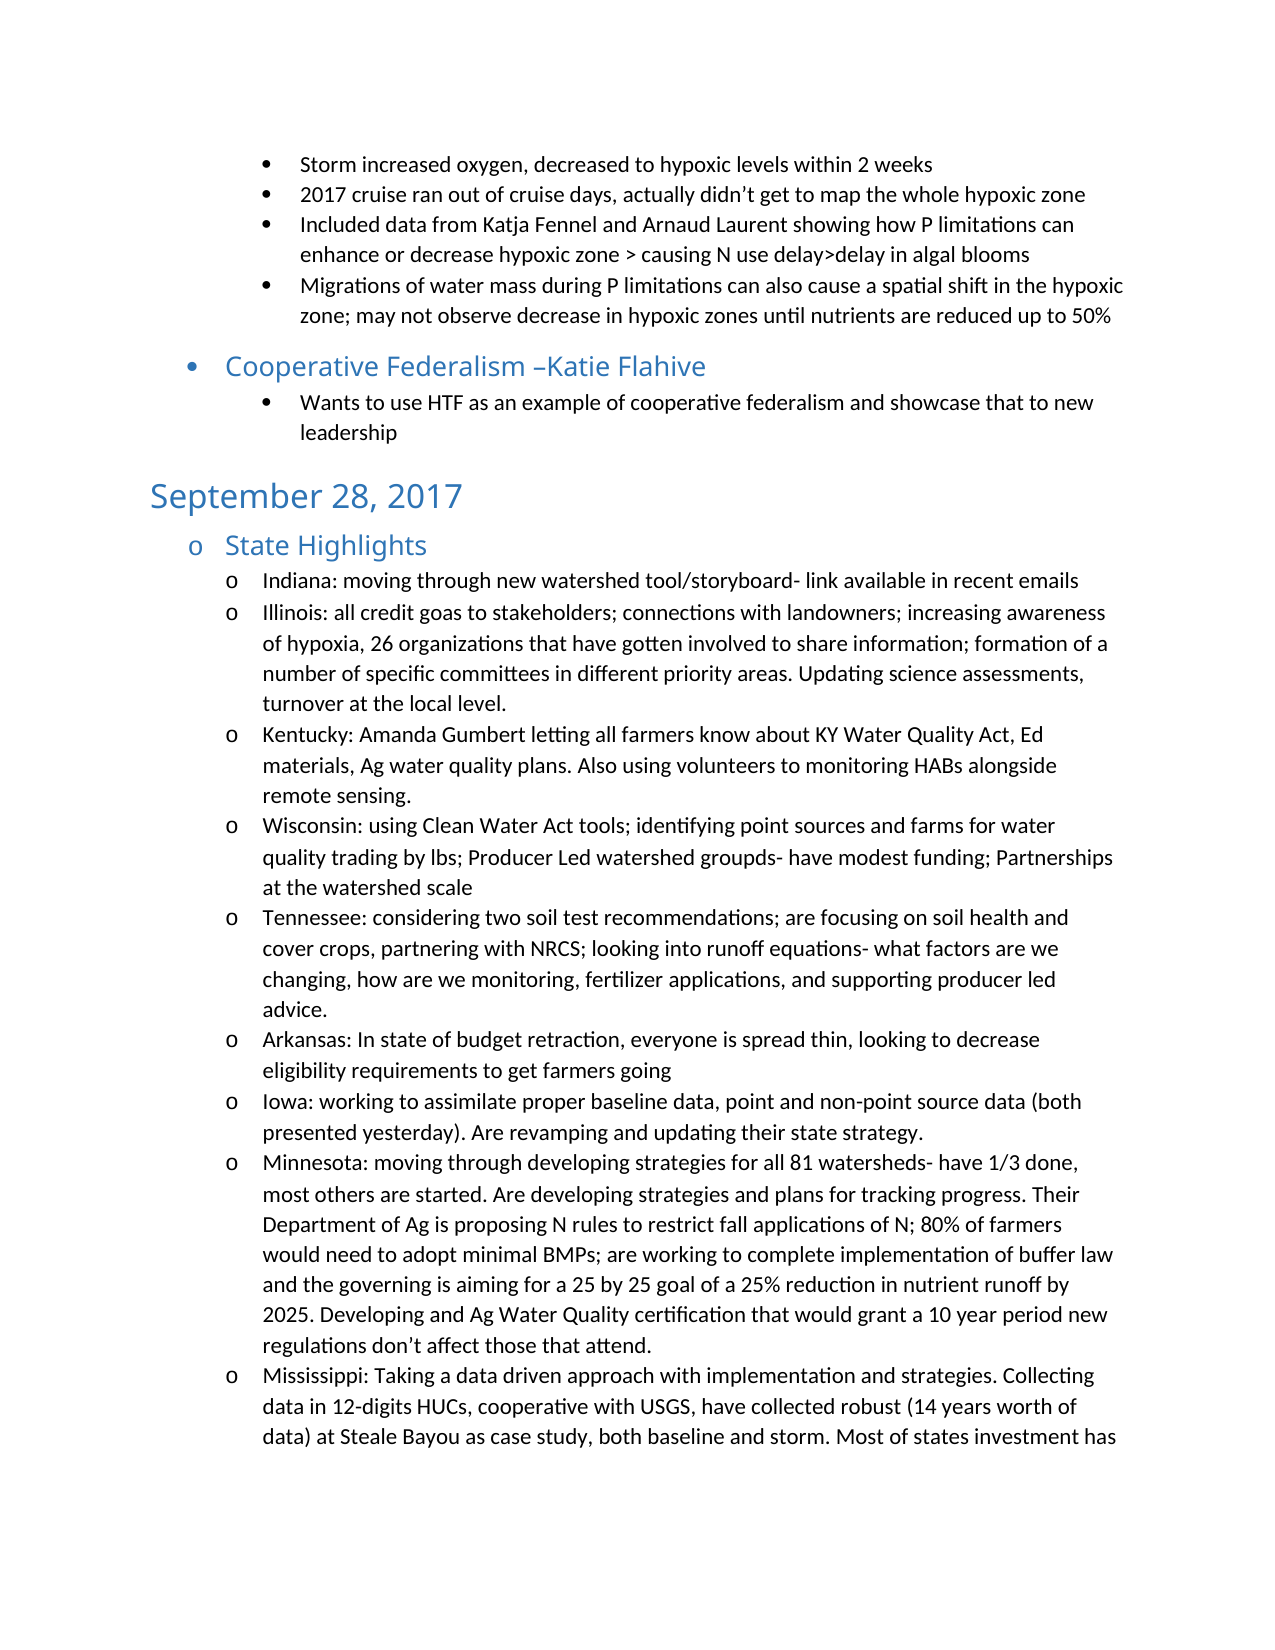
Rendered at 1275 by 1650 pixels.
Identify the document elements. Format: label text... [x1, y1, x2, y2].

list Kentucky: Amanda Gumbert letting all farmers know about KY Water Quality Act, Ed materials, Ag water quality plans. Also using volunteers to monitoring HABs alongside remote sensing. [225, 720, 1125, 809]
list Arkansas: In state of budget retraction, everyone is spread thin, looking to decrease eligibility requirements to get farmers going [225, 1025, 1125, 1084]
subtitle September 28, 2017 [150, 473, 1125, 518]
list Wisconsin: using Clean Water Act tools; identifying point sources and farms for water quality trading by lbs; Producer Led watershed groupds- have modest funding; Partnerships at the watershed scale [225, 811, 1125, 901]
list Wants to use HTF as an example of cooperative federalism and showcase that to new leadership [262, 388, 1125, 446]
list Indiana: moving through new watershed tool/storyboard- link available in recent emails [225, 566, 1125, 595]
list Iowa: working to assimilate proper baseline data, point and non-point source data (both presented yesterday). Are revamping and updating their state strategy. [225, 1087, 1125, 1146]
list Minnesota: moving through developing strategies for all 81 watersheds- have 1/3 done, most others are started. Are developing strategies and plans for tracking progress. Their Department of Ag is proposing N rules to restrict fall applications of N; 80% of farmers would need to adopt minimal BMPs; are working to complete implementation of buffer law and the governing is aiming for a 25 by 25 goal of a 25% reduction in nutrient runoff by 2025. Developing and Ag Water Quality certification that would grant a 10 year period new regulations don’t affect those that attend. [225, 1148, 1125, 1359]
subtitle Cooperative Federalism –Katie Flahive [187, 348, 1125, 385]
list Migrations of water mass during P limitations can also cause a spatial shift in the hypoxic zone; may not observe decrease in hypoxic zones until nutrients are reduced up to 50% [262, 271, 1125, 329]
list 2017 cruise ran out of cruise days, actually didn’t get to map the whole hypoxic zone [262, 180, 1125, 208]
list Illinois: all credit goas to stakeholders; connections with landowners; increasing awareness of hypoxia, 26 organizations that have gotten involved to share information; formation of a number of specific committees in different priority areas. Updating science assessments, turnover at the local level. [225, 598, 1125, 717]
list Included data from Katja Fennel and Arnaud Laurent showing how P limitations can enhance or decrease hypoxic zone > causing N use delay>delay in algal blooms [262, 210, 1125, 269]
list Storm increased oxygen, decreased to hypoxic levels within 2 weeks [262, 150, 1125, 178]
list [225, 1361, 1125, 1451]
subtitle State Highlights [187, 526, 1125, 563]
list Tennessee: considering two soil test recommendations; are focusing on soil health and cover crops, partnering with NRCS; looking into runoff equations- what factors are we changing, how are we monitoring, fertilizer applications, and supporting producer led advice. [225, 903, 1125, 1023]
